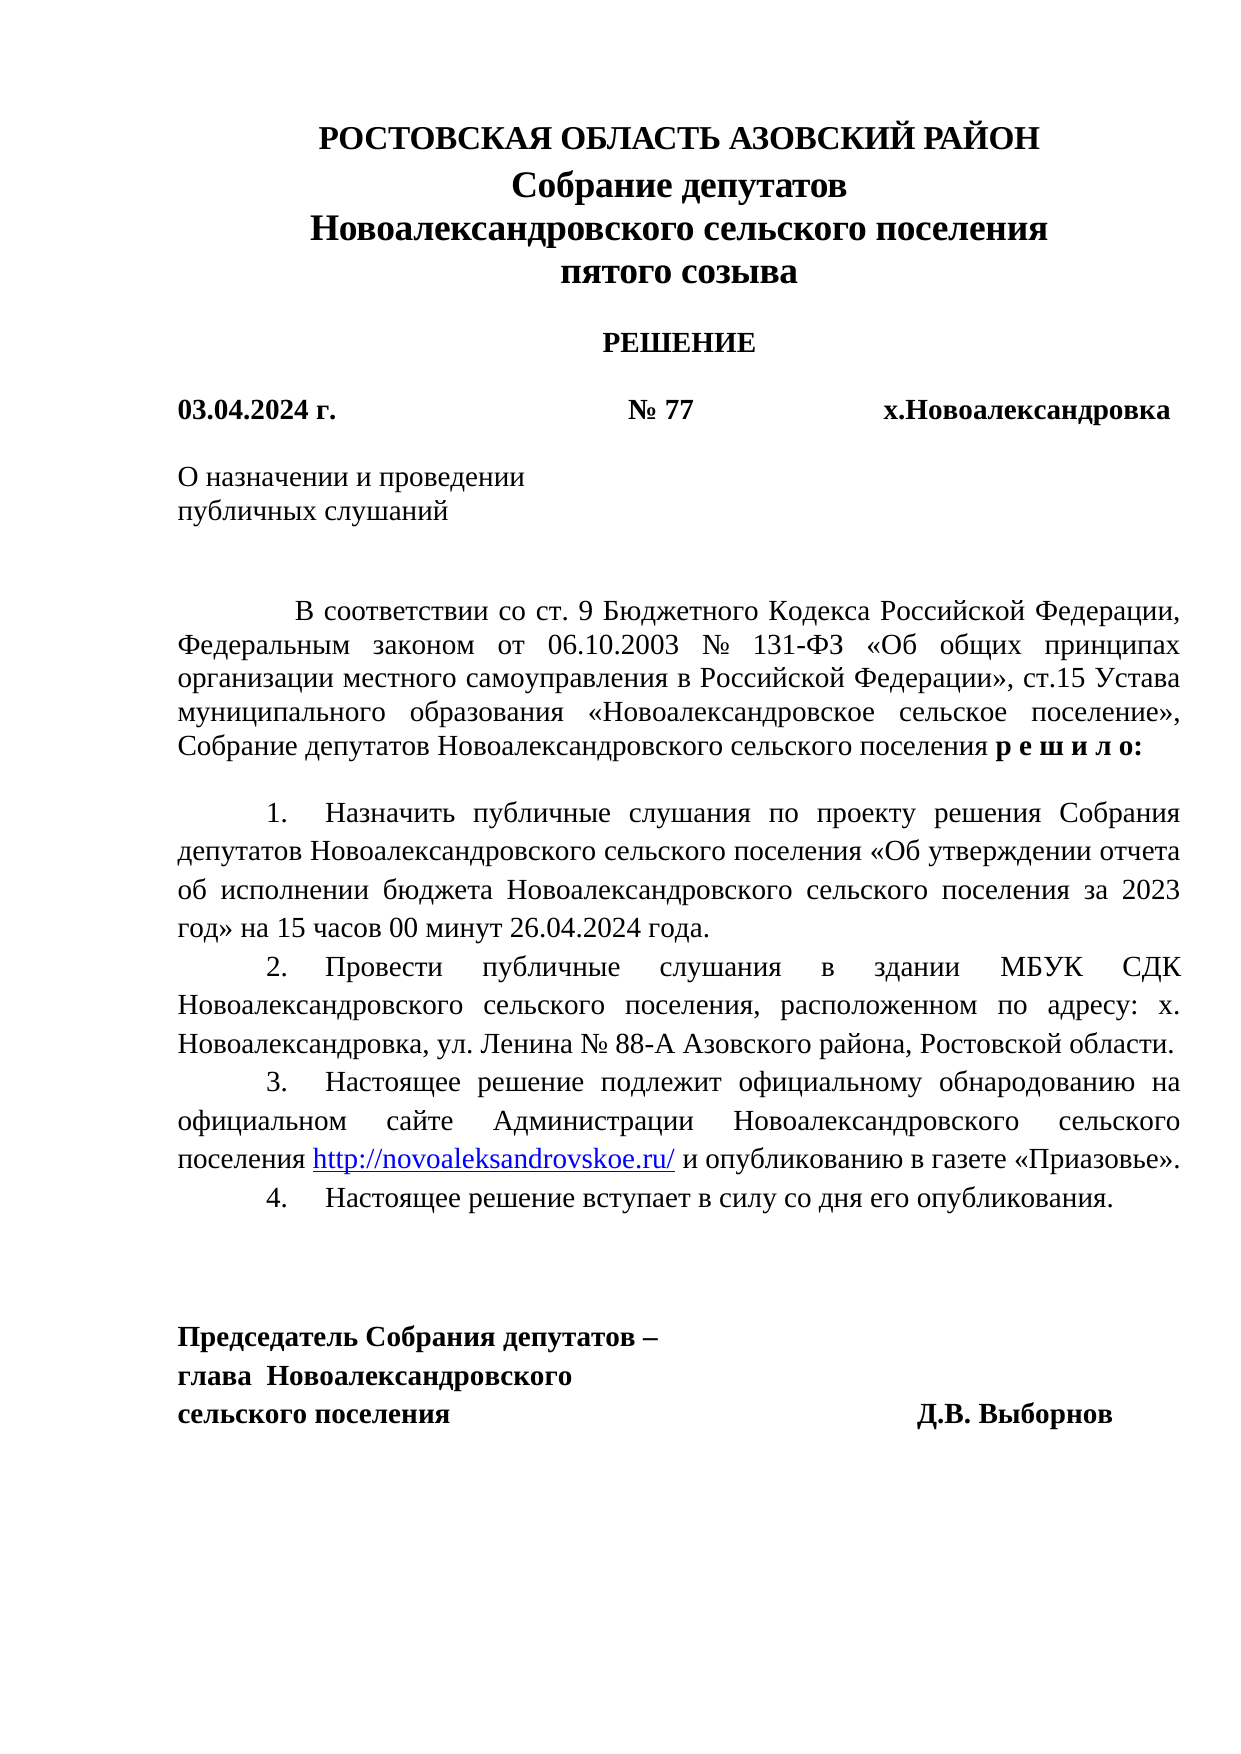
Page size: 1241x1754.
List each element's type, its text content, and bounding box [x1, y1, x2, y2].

text РЕШЕНИЕ [177, 325, 1181, 359]
text публичных слушаний [177, 493, 1181, 526]
text сельского поселения Д.В. Выборнов [177, 1396, 1181, 1430]
text глава Новоалександровского [177, 1358, 1181, 1391]
text О назначении и проведении [177, 459, 1181, 493]
text РОСТОВСКАЯ ОБЛАСТЬ АЗОВСКИЙ РАЙОН [177, 118, 1181, 156]
text 03.04.2024 г. № 77 х.Новоалександровка [177, 392, 1181, 426]
list Настоящее решение подлежит официальному обнародованию на официальном сайте Администрации Новоалександровского сельского поселения http://novoaleksandrovskoe.ru/ и опубликованию в газете «Приазовье». [177, 1064, 1181, 1175]
text Председатель Собрания депутатов – [177, 1319, 1181, 1353]
list Назначить публичные слушания по проекту решения Собрания депутатов Новоалександровского сельского поселения «Об утверждении отчета об исполнении бюджета Новоалександровского сельского поселения за 2023 год» на 15 часов 00 минут 26.04.2024 года. [177, 795, 1181, 944]
list Провести публичные слушания в здании МБУК СДК Новоалександровского сельского поселения, расположенном по адресу: х. Новоалександровка, ул. Ленина № 88-А Азовского района, Ростовской области. [177, 949, 1181, 988]
text Собрание депутатов Новоалександровского сельского поселения [177, 162, 1181, 248]
list Провести публичные слушания в здании МБУК СДК Новоалександровского сельского поселения, расположенном по адресу: х. Новоалександровка, ул. Ленина № 88-А Азовского района, Ростовской области. [177, 1021, 1181, 1059]
text пятого созыва [177, 248, 1181, 292]
list Настоящее решение вступает в силу со дня его опубликования. [177, 1180, 1181, 1214]
text В соответствии со ст. 9 Бюджетного Кодекса Российской Федерации, Федеральным законом от 06.10.2003 № 131-ФЗ «Об общих принципах организации местного самоуправления в Российской Федерации», ст.15 Устава муниципального образования «Новоалександровское сельское поселение», Собрание депутатов Новоалександровского сельского поселения р е ш и л о: [177, 593, 1181, 761]
